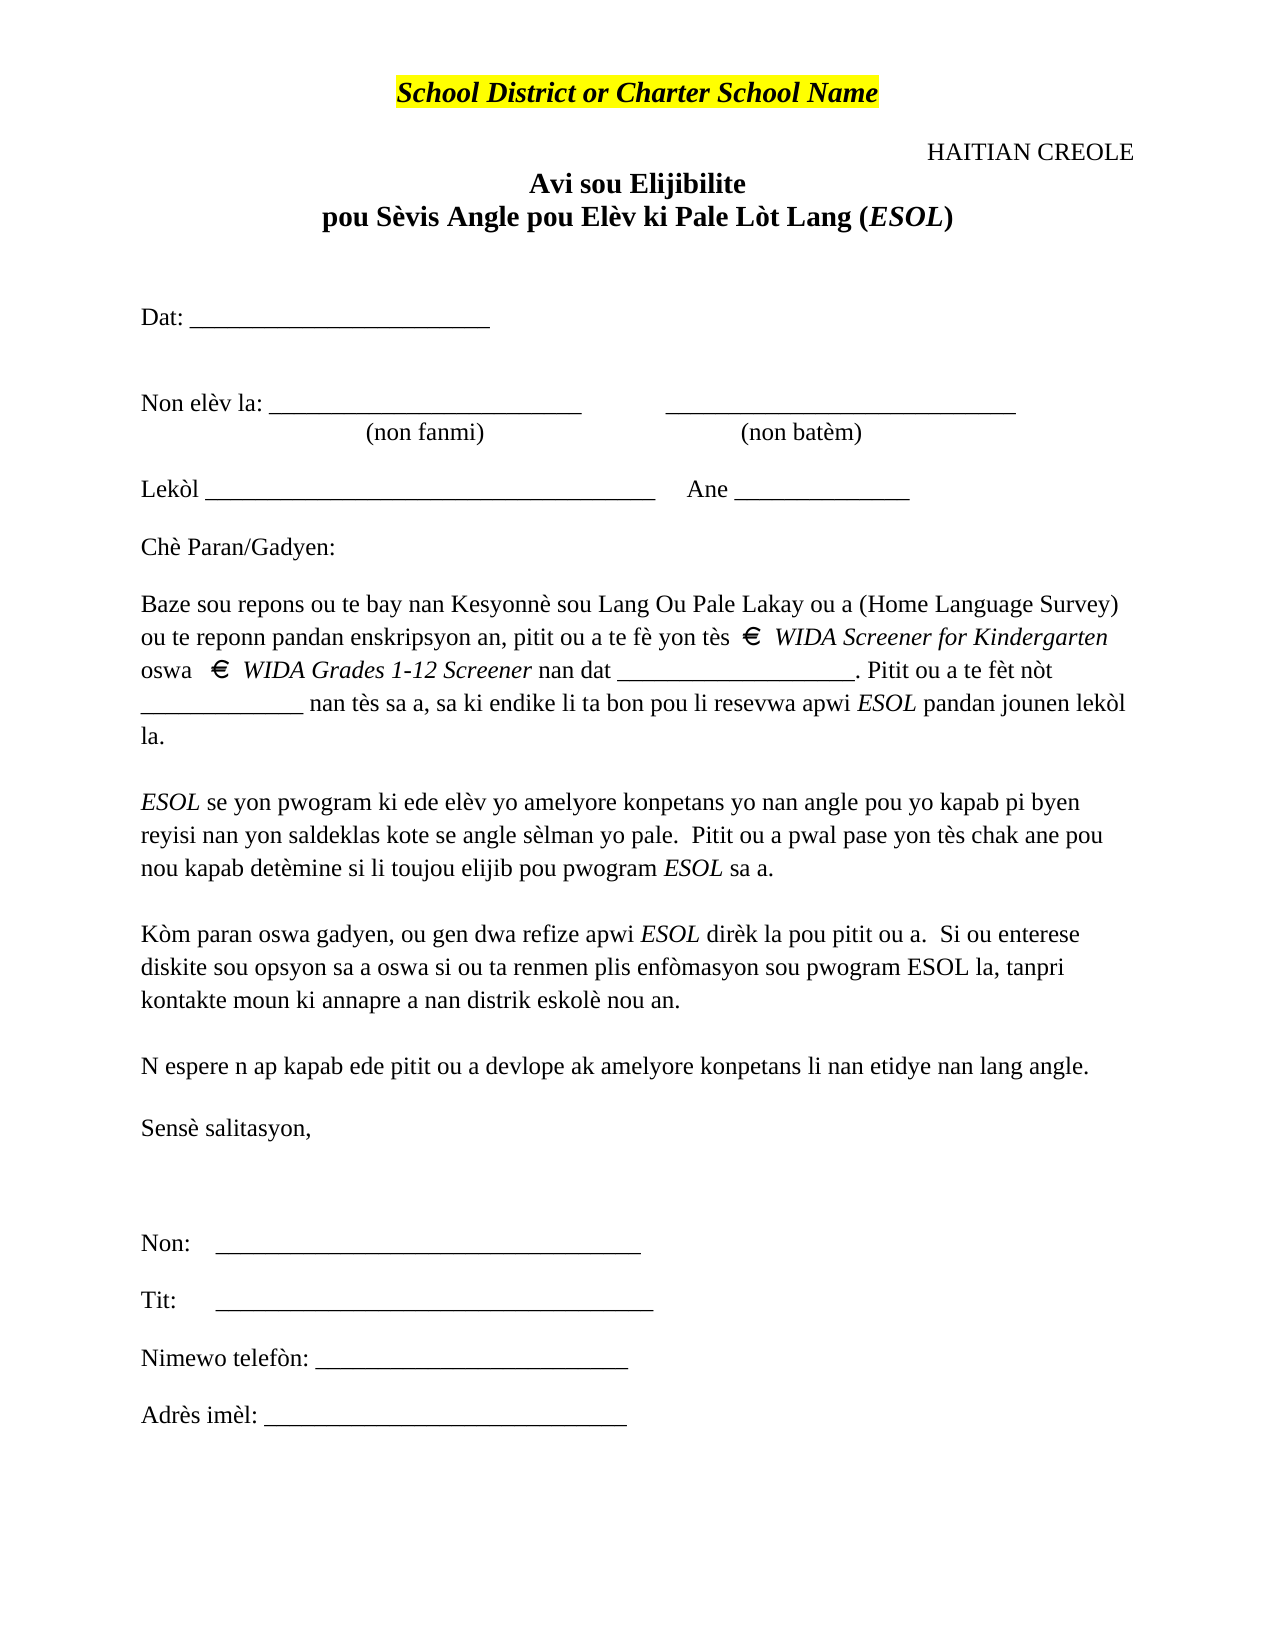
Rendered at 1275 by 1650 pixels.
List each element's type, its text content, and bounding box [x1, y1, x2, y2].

subtitle Adrès imèl: _____________________________ [141, 1401, 1134, 1429]
subtitle Avi sou Elijibilite [141, 166, 1134, 199]
subtitle pou Sèvis Angle pou Elèv ki Pale Lòt Lang (ESOL) [141, 199, 1134, 233]
subtitle N espere n ap kapab ede pitit ou a devlope ak amelyore konpetans li nan etidye nan lang angle. [141, 1051, 1134, 1080]
subtitle Chè Paran/Gadyen: [141, 532, 1134, 560]
title HAITIAN CREOLE [141, 137, 1134, 166]
subtitle Kòm paran oswa gadyen, ou gen dwa refize apwi ESOL dirèk la pou pitit ou a. Si ou enterese diskite sou opsyon sa a oswa si ou ta renmen plis enfòmasyon sou pwogram ESOL la, tanpri kontakte moun ki annapre a nan distrik eskolè nou an. [141, 919, 1134, 1014]
subtitle Non elèv la: _________________________ ____________________________ [141, 388, 1134, 417]
subtitle Tit: ___________________________________ [141, 1286, 1134, 1314]
subtitle Non: __________________________________ [141, 1228, 1134, 1257]
subtitle Lekòl ____________________________________ Ane ______________ [141, 474, 1134, 503]
subtitle (non fanmi) (non batèm) [291, 417, 1134, 445]
subtitle Sensè salitasyon, [141, 1113, 1134, 1142]
subtitle ESOL se yon pwogram ki ede elèv yo amelyore konpetans yo nan angle pou yo kapab pi byen reyisi nan yon saldeklas kote se angle sèlman yo pale. Pitit ou a pwal pase yon tès chak ane pou nou kapab detèmine si li toujou elijib pou pwogram ESOL sa a. [141, 787, 1134, 882]
subtitle Baze sou repons ou te bay nan Kesyonnè sou Lang Ou Pale Lakay ou a (Home Language Survey) ou te reponn pandan enskripsyon an, pitit ou a te fè yon tès WIDA Screener for Kindergarten oswa WIDA Grades 1-12 Screener nan dat ___________________. Pitit ou a te fèt nòt _____________ nan tès sa a, sa ki endike li ta bon pou li resevwa apwi ESOL pandan jounen lekòl la. [141, 589, 1134, 750]
subtitle Nimewo telefòn: _________________________ [141, 1343, 1134, 1372]
subtitle Dat: ________________________ [141, 302, 1134, 330]
